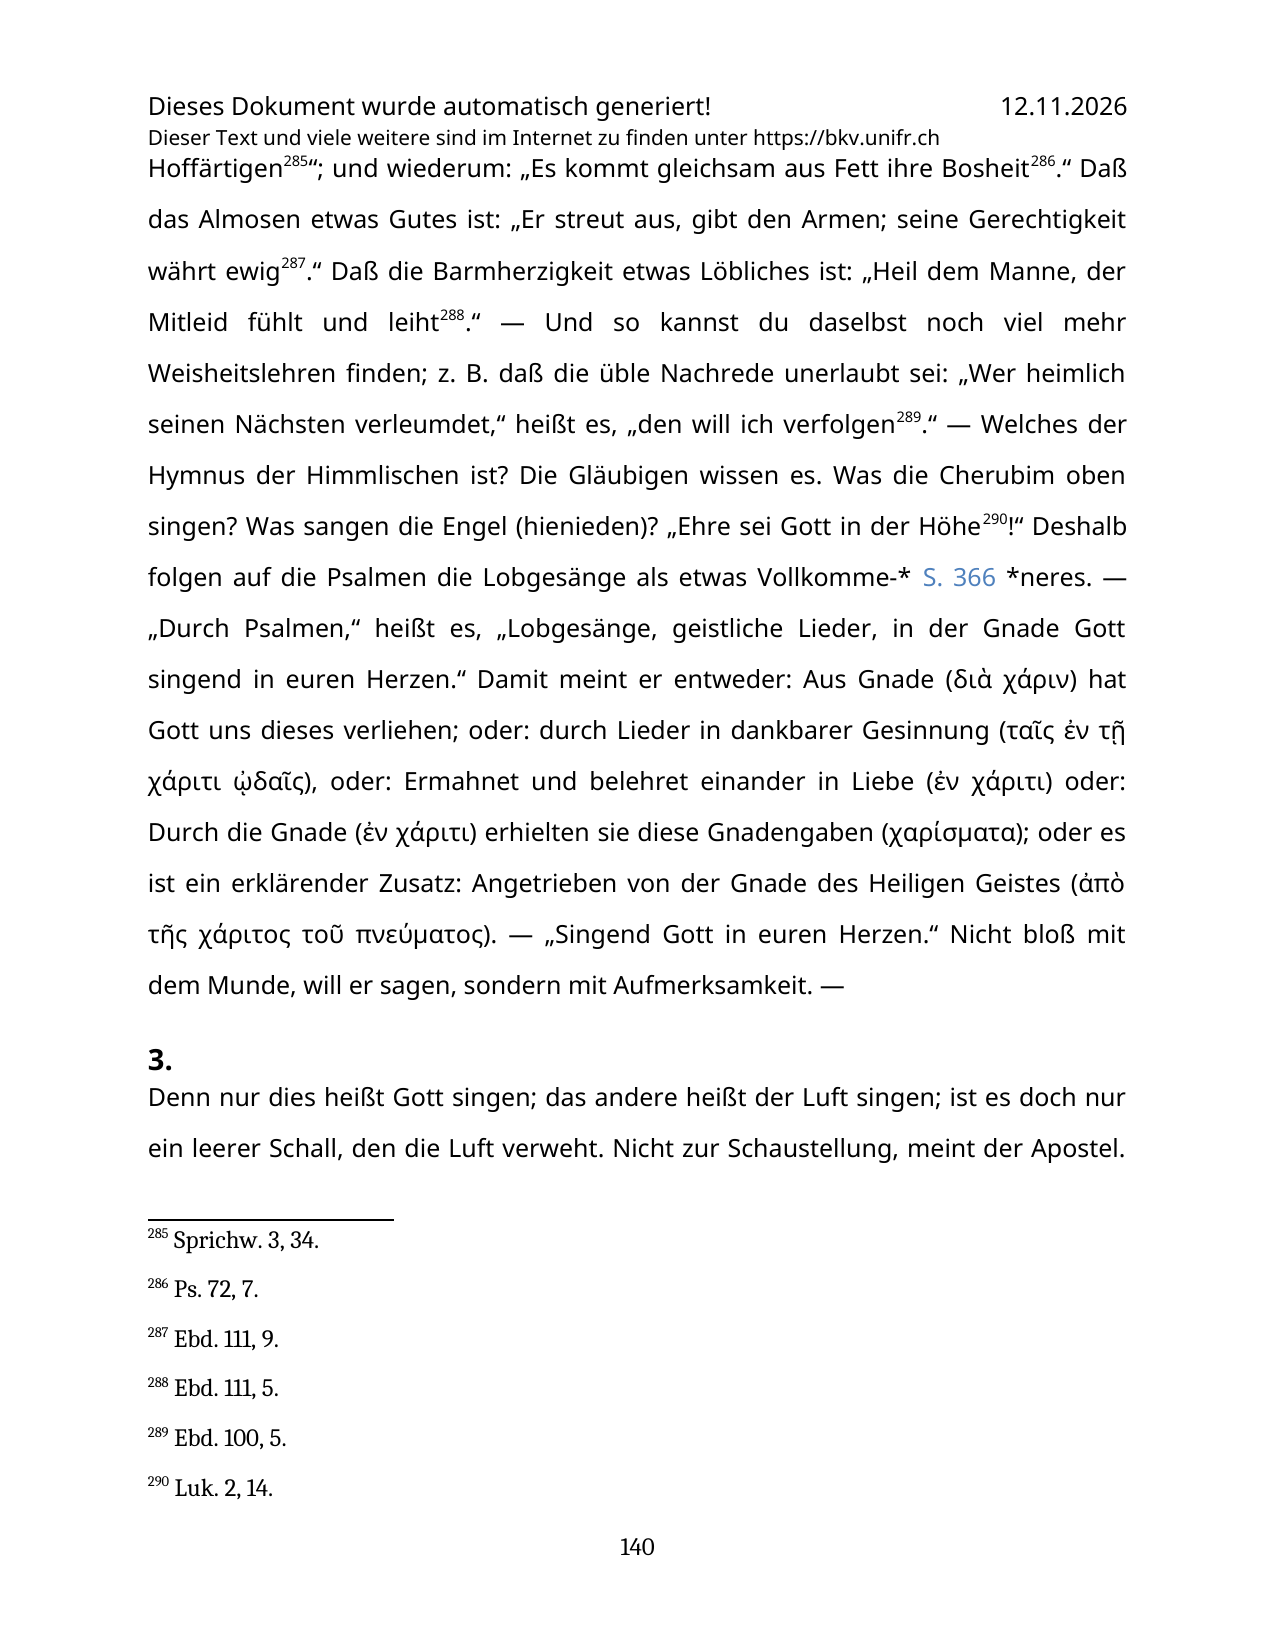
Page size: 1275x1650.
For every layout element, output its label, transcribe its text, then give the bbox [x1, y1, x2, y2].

subtitle 3. [148, 1039, 1127, 1079]
text S. 363 „Belehret und ermahnet einander“, heißt es weiter, „durch Psalmen und Lobgesänge und geistliche Lieder!“ Beachte auch, wie Paulus nichts verlangt, was mit Unannehmlichkeit verbunden sein könnte. Weil das Lesen mühsam und sehr beschwerlich ist, so verweist er nicht auf die geschichtlichen Bücher, sondern auf die Psalmen, damit du durch den Gesang zugleich dein Herz erheitern und der Mühsal entgehen solltest. — „Durch Lobgesänge“, sagt er, „und geistliche Lieder.“ Heutzutage aber singen eure Kinder zwar satanische Lieder und Reigen gleich den Köchen, Marktsklaven und Reigentänzern; aber keines von ihnen kennt auch nur einen Psalm, vielmehr glaubt man, sich dessen schämen, darüber spotten und lachen zu müssen. Daher kommt es, daß alle Fehler ungehindert fortwuchern. Denn nach der Beschaffenheit des Bodens, in welchem die Pflanze steht, richtet sich auch die Beschaffenheit der Frucht, welche sie hervorbringt. Steht sie in sandigem und salzigem Boden, so ist auch die Frucht dementsprechend; steht sie in süßem und fettem, so entspricht die Frucht abermals. — So sind die (in der Schrift enthaltenen) Lehren gleichsam eine Quelle. Lehre dein Kind jene Psalmen voll echter Lebensweisheit singen, z. B. gleich den über die Sittenreinheit, oder vielmehr vor allem den über die Meidung schlechter Gesellschaft gleich am Anfange des Buches; denn aus diesem Grunde hat der Prophet auch damit begonnen. Er spricht: „Glückselig der Mann, der nicht wandelt im Rate der Gottlosen“; und wiederum: „Ich sitze nicht im Rate der Eitelkeit“; und abermals: „Nichts gilt in seinen Augen der Bösewicht; diejenigen aber, welche den Herrn fürchten, hält er in Ehren“. Weiter über den Umgang mit Guten. Auch das wirst du dort finden, und vieles andere: über die Mäßigkeit in Speise und Trank, über die Selbstbeherrschung, über die Ausschweifung, über die Vermeidung der Habgier, über die Nichtigkeit des irdischen Reichtums und Ruhmes und was dergleichen mehr ist. Wenn du dein Kind von frühester Jugend S. 364 an (in die Psalmen) einführst, so wirst du es allmählich auch zu Höherem führen. In den Psalmen ist alles enthalten, den Lobgesängen aber wieder liegt alles Irdische fern. Ist dein Kind in den Psalmen zu Hause, dann wird es auch das Erhabenere, die Lobgesänge, verstehen. Denn die himmlischen Heerscharen singen nicht Psalmen, sondern Hymnen. „Lob in des Sünders Munde“, sagt die Schrift, „ist nicht schön“; und ferner: „Meine Augen sind gerichtet auf die Treuen im Lande, daß sie sitzen bei mir“; und abermals: „Nicht wohnt in meinem Hause, wer prahlerisch tut“; und wiederum: „Wer auf untadeligem Wege wandelt, der soll mir dienen“. — Überwachet daher sorgfältig den Umgang eurer Kinder nicht nur mit Freunden, sondern auch mit dem Gesinde! Denn es ist für die Freien von unberechenbarem Schaden, wenn wir sie unter der Aufsicht verdorbener Sklaven lassen. Bleiben sie doch kaum vor Gefahren behütet, wenn sie vom Vater selbst mit größter Liebe und Weisheit erzogen werden. Wenn wir sie der Herzlosigkeit der Sklaven überantworten, so gehen diese mit ihnen wie mit Feinden um in der Meinung, glimpflichere Herren an ihnen zu bekommen, wenn sie dieselben zu Torheiten, Schlechtigkeiten und Nichtswürdigkeiten verleitet hätten. Vor allem andern also wollen wir in dieser Beziehung die größte Sorgfalt beobachten! „Ich liebe diejenigen, welche mein Gesetz lieben“, sagt der Psalmist. Nach seinem Beispiele wollen denn auch wir nur diese lieben! — Damit ferner die Kinder sich der größten Sittenreinheit befleißen, sollen sie den Ausspruch des Propheten hören: „Meine Lenden sind voll Täuschungen“; und wiederum sollen sie hören, wenn er spricht: „Du vertilgst jeden, der dich buhlerisch verlässt.“ Und dass man dem Bauche nicht frönen dürfe, mögen sie abermals hören: „Und er tötete sehr viele von ihnen, da ihre Speise noch in ihrem Munde war.“ Daß man auf Geschenke verzichten müsse: „Wenn Reichtum zuströmt, hänget das S. 365 Herz nicht daran!“ Daß man die Ruhmsucht unterdrücken müsse: „Und seine Herrlichkeit wird nicht mit ihm hinunterfahren.“ Daß man die Bösen nicht glücklich preisen dürfe: „Ereifere dich nicht über Bösewichte!“ Daß Herrschaft und Macht für nichts zu achten sei: „Ich sah den Gottlosen überaus erhöht und emporragend wie die Zedern des Libanon; und ich ging vorüber, und sieh, er war nicht mehr.“ Daß die gegenwärtigen Dinge gering zu schätzen seien: „Glückselig preist man das Volk, das solches hat; aber glückselig das Volk, dessen Helfer Gott der Herr ist.“ Daß wir nicht ungestraft sündigen dürfen, sondern daß es eine Wiedervergeltung gibt: „Du vergiltst“, heißt es, „einem jeglichen nach seinen Werken.“Warum aber Gott nicht jedesmal sofort vergelte, begründet er damit: „Gott ist ein gerechter, starker und langmütiger Richter.“ Daß die Demut etwas Gutes: „Herr,“ spricht er, „nicht hochmütig ist mein Herz.“ Daß der Stolz etwas Böses: „Darum“, heißt es, „beherrscht sie der Hochmut bis ans Ende“; ferner: „Der Herr widersteht den Hoffärtigen“; und wiederum: „Es kommt gleichsam aus Fett ihre Bosheit.“ Daß das Almosen etwas Gutes ist: „Er streut aus, gibt den Armen; seine Gerechtigkeit währt ewig.“ Daß die Barmherzigkeit etwas Löbliches ist: „Heil dem Manne, der Mitleid fühlt und leiht.“ — Und so kannst du daselbst noch viel mehr Weisheitslehren finden; z. B. daß die üble Nachrede unerlaubt sei: „Wer heimlich seinen Nächsten verleumdet,“ heißt es, „den will ich verfolgen.“ — Welches der Hymnus der Himmlischen ist? Die Gläubigen wissen es. Was die Cherubim oben singen? Was sangen die Engel (hienieden)? „Ehre sei Gott in der Höhe!“ Deshalb folgen auf die Psalmen die Lobgesänge als etwas Vollkomme-* S. 366 *neres. — „Durch Psalmen,“ heißt es, „Lobgesänge, geistliche Lieder, in der Gnade Gott singend in euren Herzen.“ Damit meint er entweder: Aus Gnade (διὰ χάριν) hat Gott uns dieses verliehen; oder: durch Lieder in dankbarer Gesinnung (ταῖς ἐν τῇ χάριτι ᾠδαῖς), oder: Ermahnet und belehret einander in Liebe (ἐν χάριτι) oder: Durch die Gnade (ἐν χάριτι) erhielten sie diese Gnadengaben (χαρίσματα); oder es ist ein erklärender Zusatz: Angetrieben von der Gnade des Heiligen Geistes (ἀπὸ τῆς χάριτος τοῦ πνεύματος). — „Singend Gott in euren Herzen.“ Nicht bloß mit dem Munde, will er sagen, sondern mit Aufmerksamkeit. — [148, 151, 1127, 1002]
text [148, 1079, 1127, 1164]
